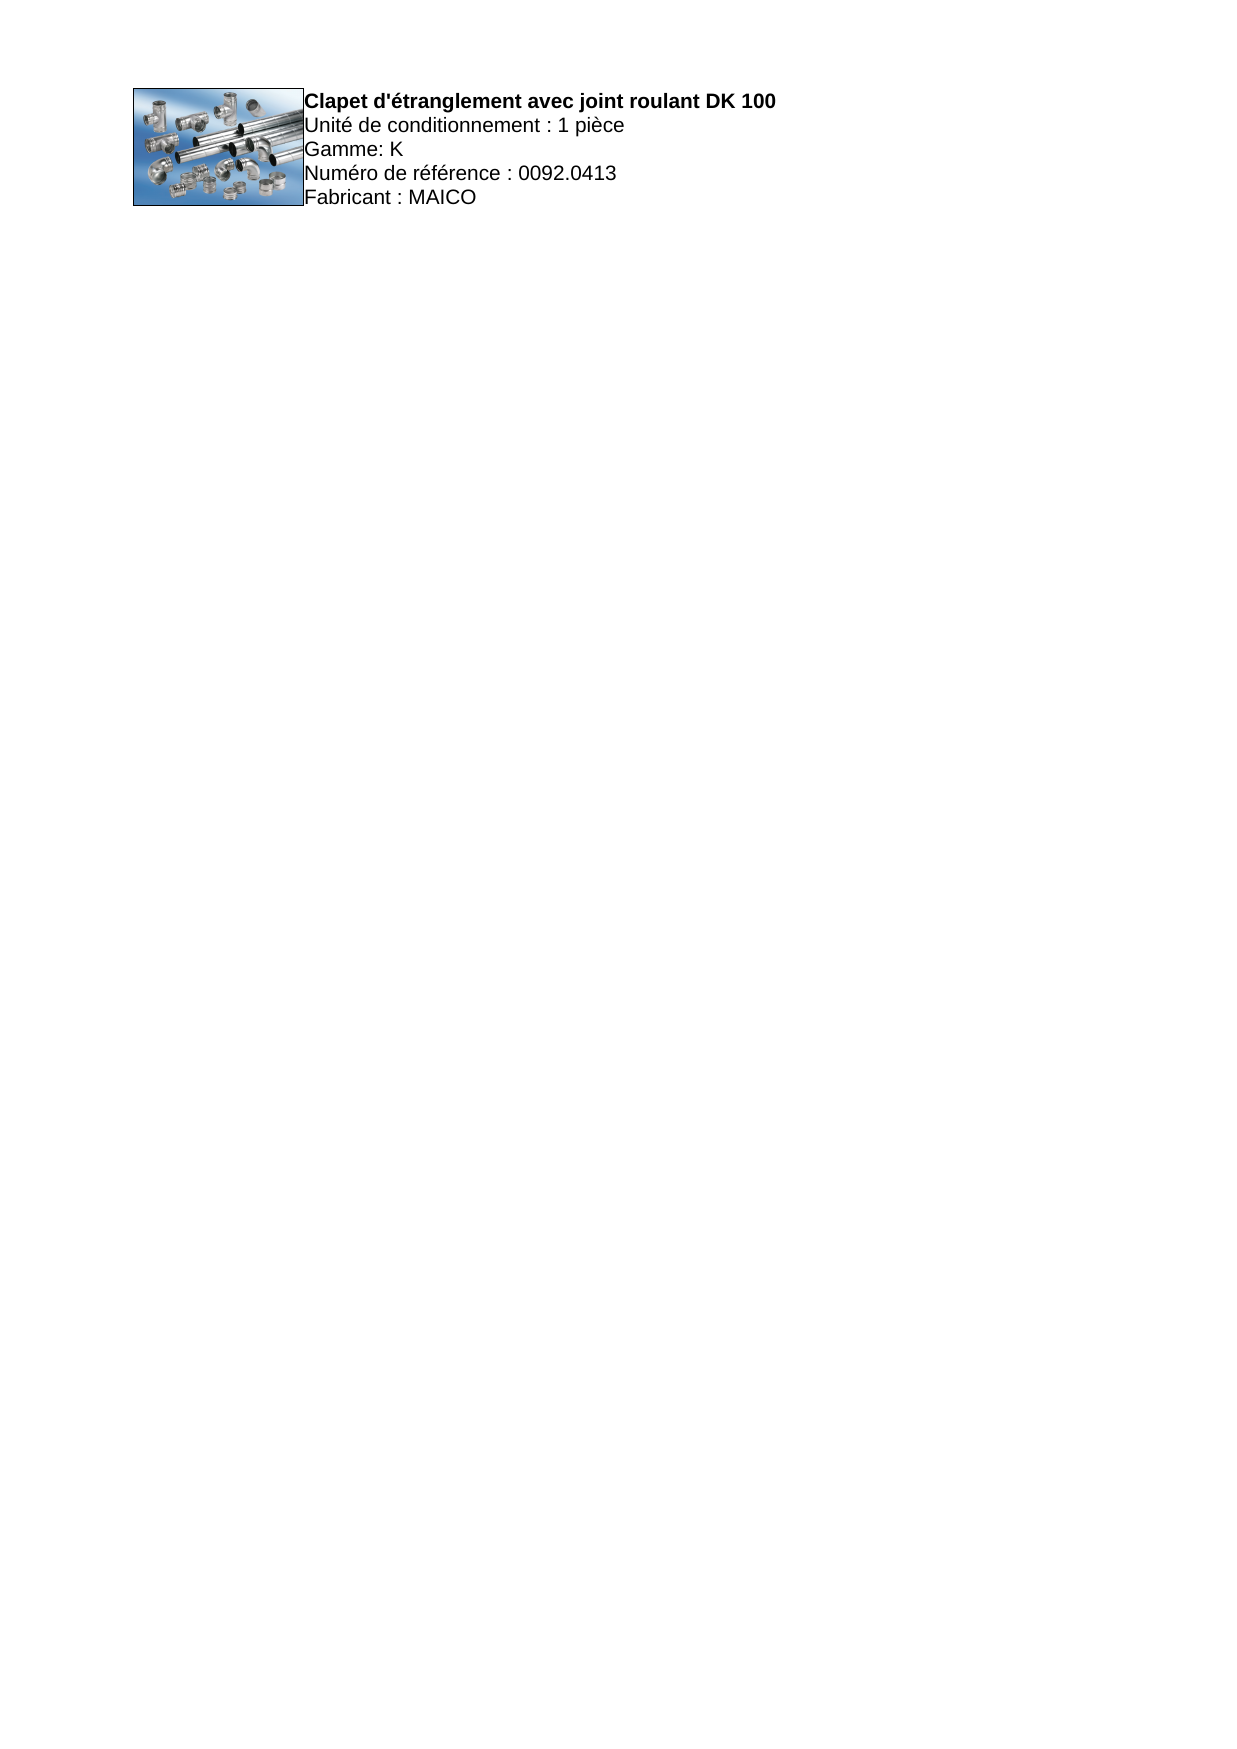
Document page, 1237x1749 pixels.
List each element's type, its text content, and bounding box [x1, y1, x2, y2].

picture [134, 89, 303, 205]
text Clapet d'étranglement avec joint roulant DK 100Unité de conditionnement : 1 pièceGamme: K Numéro de référence : 0092.0413Fabricant : MAICO [133, 89, 1148, 208]
